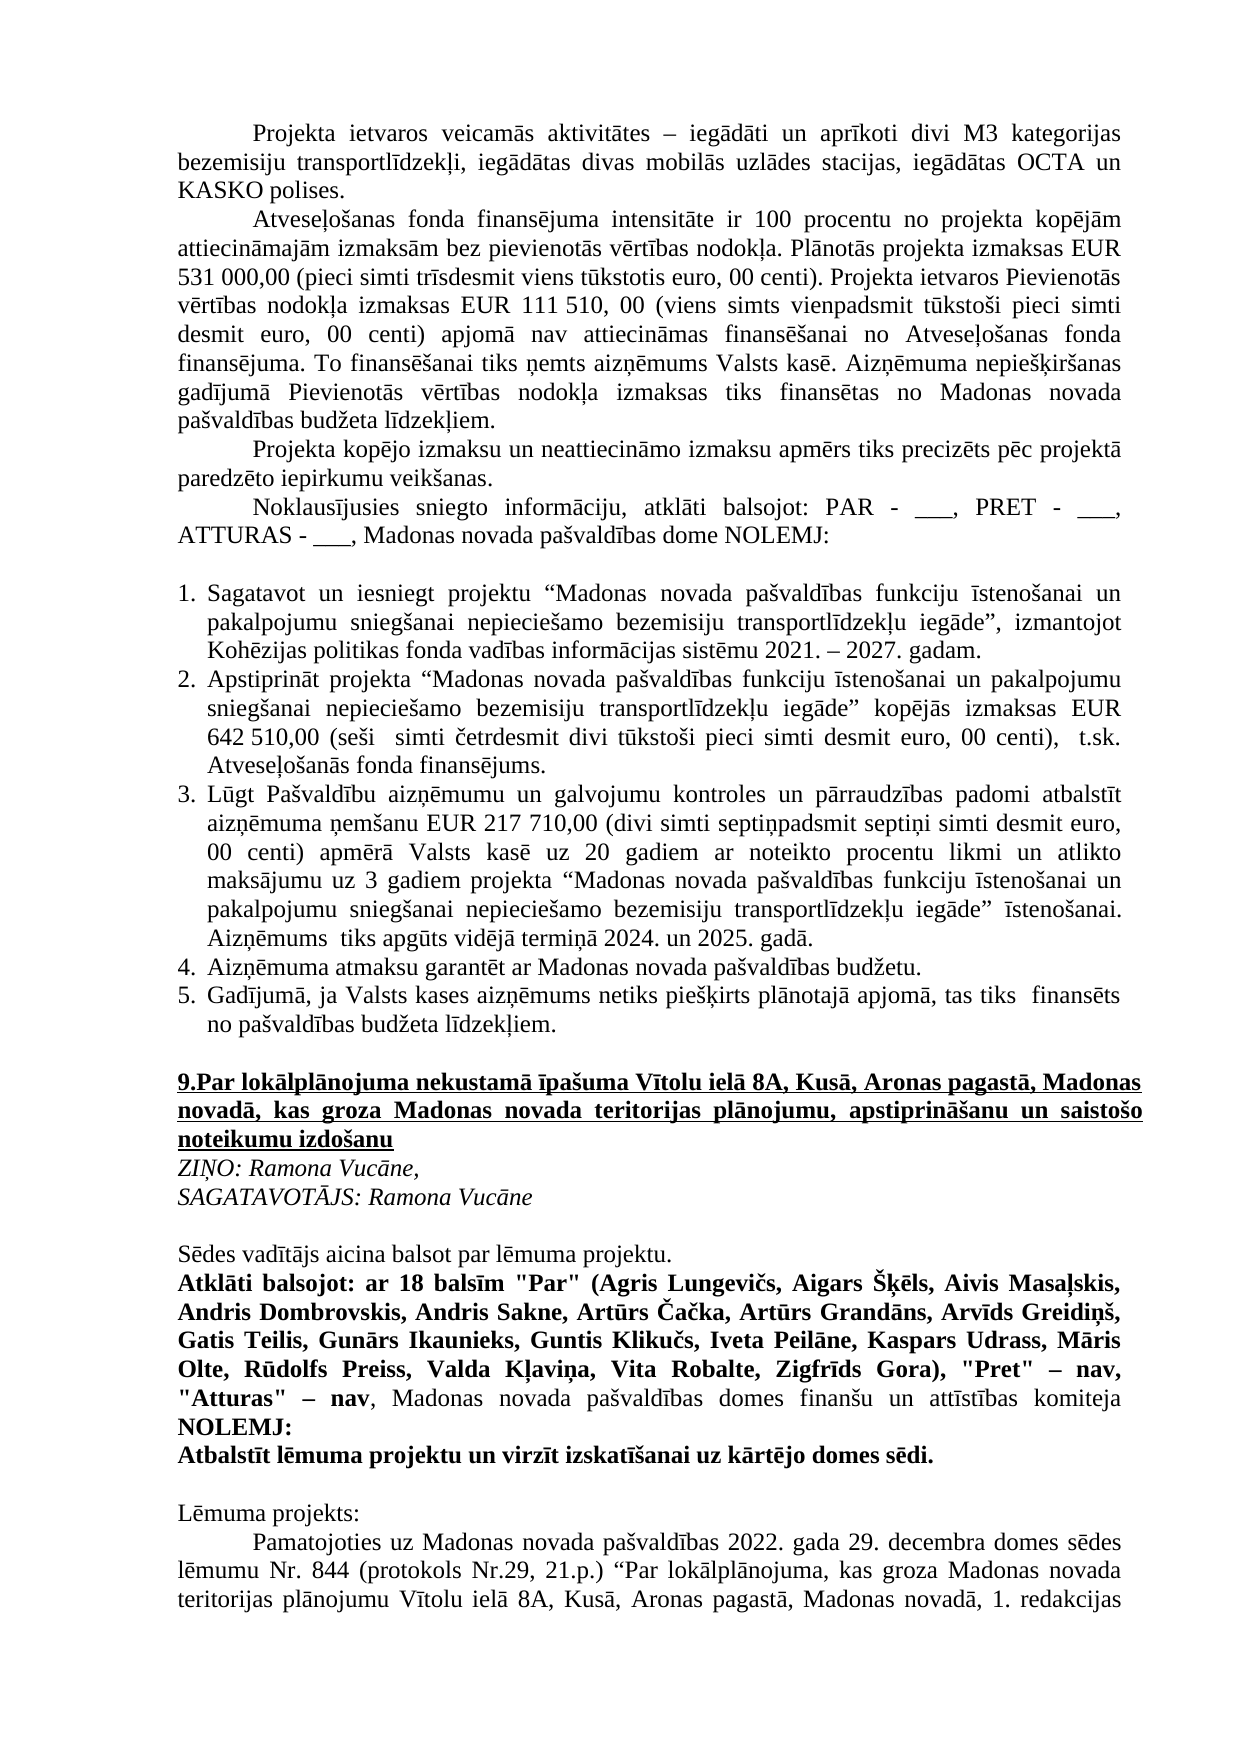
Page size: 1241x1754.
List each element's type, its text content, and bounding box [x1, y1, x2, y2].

text Sēdes vadītājs aicina balsot par lēmuma projektu. [177, 1239, 1122, 1268]
text Atbalstīt lēmuma projektu un virzīt izskatīšanai uz kārtējo domes sēdi. [177, 1441, 1122, 1469]
text 9.Par lokālplānojuma nekustamā īpašuma Vītolu ielā 8A, Kusā, Aronas pagastā, Madonas novadā, kas groza Madonas novada teritorijas plānojumu, apstiprināšanu un saistošo noteikumu izdošanu [177, 1067, 1143, 1121]
text Projekta ietvaros veicamās aktivitātes – iegādāti un aprīkoti divi M3 kategorijas bezemisiju transportlīdzekļi, iegādātas divas mobilās uzlādes stacijas, iegādātas OCTA un KASKO polises. [177, 118, 1122, 204]
list Aizņēmuma atmaksu garantēt ar Madonas novada pašvaldības budžetu. [177, 952, 1122, 981]
text Lēmuma projekts: [177, 1498, 1122, 1527]
list Apstiprināt projekta “Madonas novada pašvaldības funkciju īstenošanai un pakalpojumu sniegšanai nepieciešamo bezemisiju transportlīdzekļu iegāde” kopējās izmaksas EUR 642 510,00 (seši simti četrdesmit divi tūkstoši pieci simti desmit euro, 00 centi), t.sk. Atveseļošanās fonda finansējums. [177, 664, 1122, 779]
list Gadījumā, ja Valsts kases aizņēmums netiks piešķirts plānotajā apjomā, tas tiks finansēts no pašvaldības budžeta līdzekļiem. [177, 981, 1122, 1038]
text SAGATAVOTĀJS: Ramona Vucāne [177, 1182, 1122, 1211]
text Projekta kopējo izmaksu un neattiecināmo izmaksu apmērs tiks precizēts pēc projektā paredzēto iepirkumu veikšanas. [177, 434, 1122, 492]
list Sagatavot un iesniegt projektu “Madonas novada pašvaldības funkciju īstenošanai un pakalpojumu sniegšanai nepieciešamo bezemisiju transportlīdzekļu iegāde”, izmantojot Kohēzijas politikas fonda vadības informācijas sistēmu 2021. – 2027. gadam. [177, 578, 1122, 664]
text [177, 1527, 1122, 1613]
text Atveseļošanas fonda finansējuma intensitāte ir 100 procentu no projekta kopējām attiecināmajām izmaksām bez pievienotās vērtības nodokļa. Plānotās projekta izmaksas EUR 531 000,00 (pieci simti trīsdesmit viens tūkstotis euro, 00 centi). Projekta ietvaros Pievienotās vērtības nodokļa izmaksas EUR 111 510, 00 (viens simts vienpadsmit tūkstoši pieci simti desmit euro, 00 centi) apjomā nav attiecināmas finansēšanai no Atveseļošanas fonda finansējuma. To finansēšanai tiks ņemts aizņēmums Valsts kasē. Aizņēmuma nepiešķiršanas gadījumā Pievienotās vērtības nodokļa izmaksas tiks finansētas no Madonas novada pašvaldības budžeta līdzekļiem. [177, 204, 1122, 434]
text Noklausījusies sniegto informāciju, atklāti balsojot: PAR - ___, PRET - ___, ATTURAS - ___, Madonas novada pašvaldības dome NOLEMJ: [177, 492, 1122, 549]
text 9.Par lokālplānojuma nekustamā īpašuma Vītolu ielā 8A, Kusā, Aronas pagastā, Madonas novadā, kas groza Madonas novada teritorijas plānojumu, apstiprināšanu un saistošo noteikumu izdošanu [177, 1122, 1143, 1153]
text Atklāti balsojot: ar 18 balsīm "Par" (Agris Lungevičs, Aigars Šķēls, Aivis Masaļskis, Andris Dombrovskis, Andris Sakne, Artūrs Čačka, Artūrs Grandāns, Arvīds Greidiņš, Gatis Teilis, Gunārs Ikaunieks, Guntis Klikučs, Iveta Peilāne, Kaspars Udrass, Māris Olte, Rūdolfs Preiss, Valda Kļaviņa, Vita Robalte, Zigfrīds Gora), "Pret" – nav, "Atturas" – nav, Madonas novada pašvaldības domes finanšu un attīstības komiteja NOLEMJ: [177, 1268, 1122, 1441]
text ZIŅO: Ramona Vucāne, [177, 1153, 1143, 1182]
list Lūgt Pašvaldību aizņēmumu un galvojumu kontroles un pārraudzības padomi atbalstīt aizņēmuma ņemšanu EUR 217 710,00 (divi simti septiņpadsmit septiņi simti desmit euro, 00 centi) apmērā Valsts kasē uz 20 gadiem ar noteikto procentu likmi un atlikto maksājumu uz 3 gadiem projekta “Madonas novada pašvaldības funkciju īstenošanai un pakalpojumu sniegšanai nepieciešamo bezemisiju transportlīdzekļu iegāde” īstenošanai. Aizņēmums tiks apgūts vidējā termiņā 2024. un 2025. gadā. [177, 779, 1122, 952]
